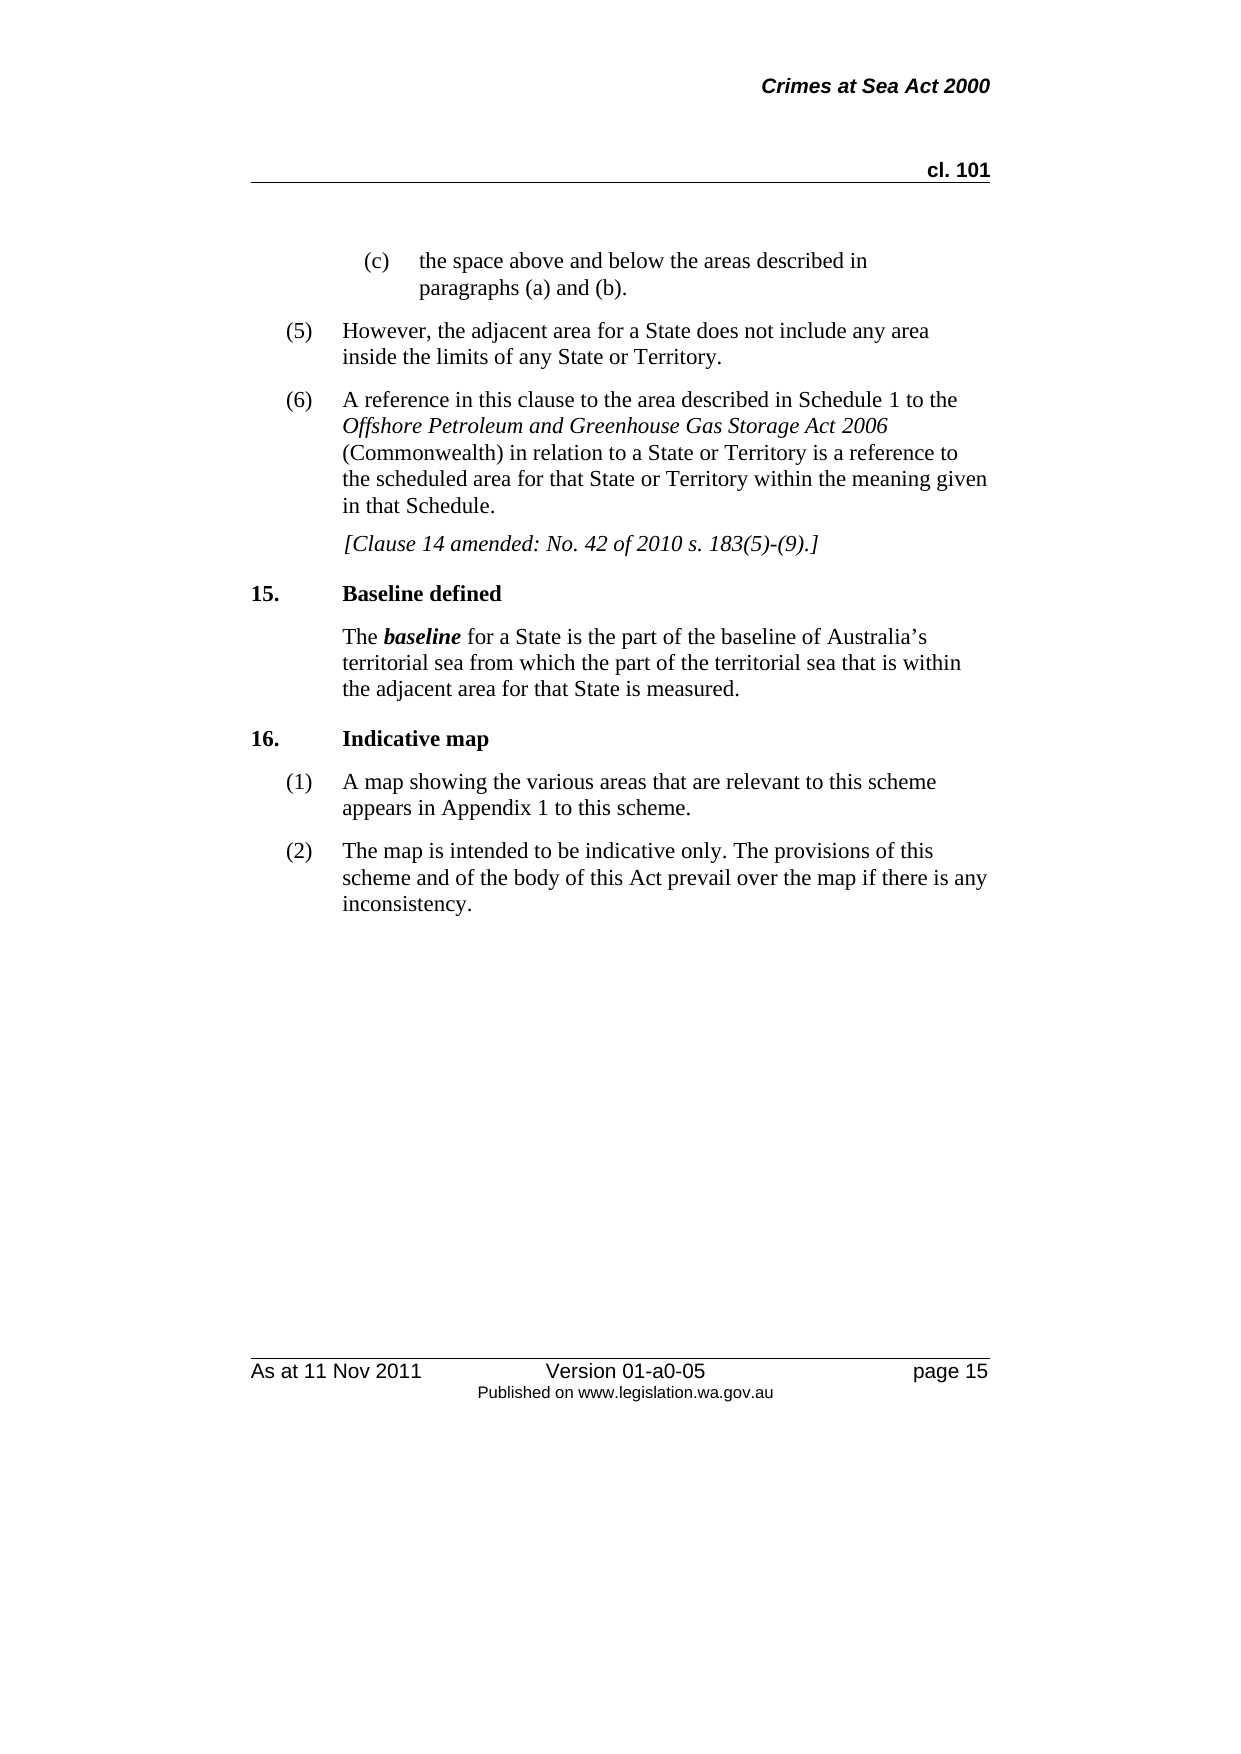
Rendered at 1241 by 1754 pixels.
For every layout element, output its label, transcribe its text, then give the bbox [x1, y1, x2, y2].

text (6) A reference in this clause to the area described in Schedule 1 to the Offshore Petroleum and Greenhouse Gas Storage Act 2006 (Commonwealth) in relation to a State or Territory is a reference to the scheduled area for that State or Territory within the meaning given in that Schedule. [251, 386, 990, 518]
text (2) The map is intended to be indicative only. The provisions of this scheme and of the body of this Act prevail over the map if there is any inconsistency. [251, 837, 990, 916]
text (1) A map showing the various areas that are relevant to this scheme appears in Appendix 1 to this scheme. [251, 768, 990, 821]
text (c) the space above and below the areas described in paragraphs (a) and (b). [251, 247, 990, 300]
text The baseline for a State is the part of the baseline of ’s territorial sea from which the part of the territorial sea that is within the adjacent area for that State is measured. [251, 623, 990, 702]
text [Clause 14 amended: No. 42 of 2010 s. 183(5)-(9).] [251, 531, 990, 557]
subtitle 15. Baseline defined [251, 580, 990, 606]
subtitle 16. Indicative map [251, 725, 990, 751]
text (5) However, the adjacent area for a State does not include any area inside the limits of any State or Territory. [251, 317, 990, 369]
